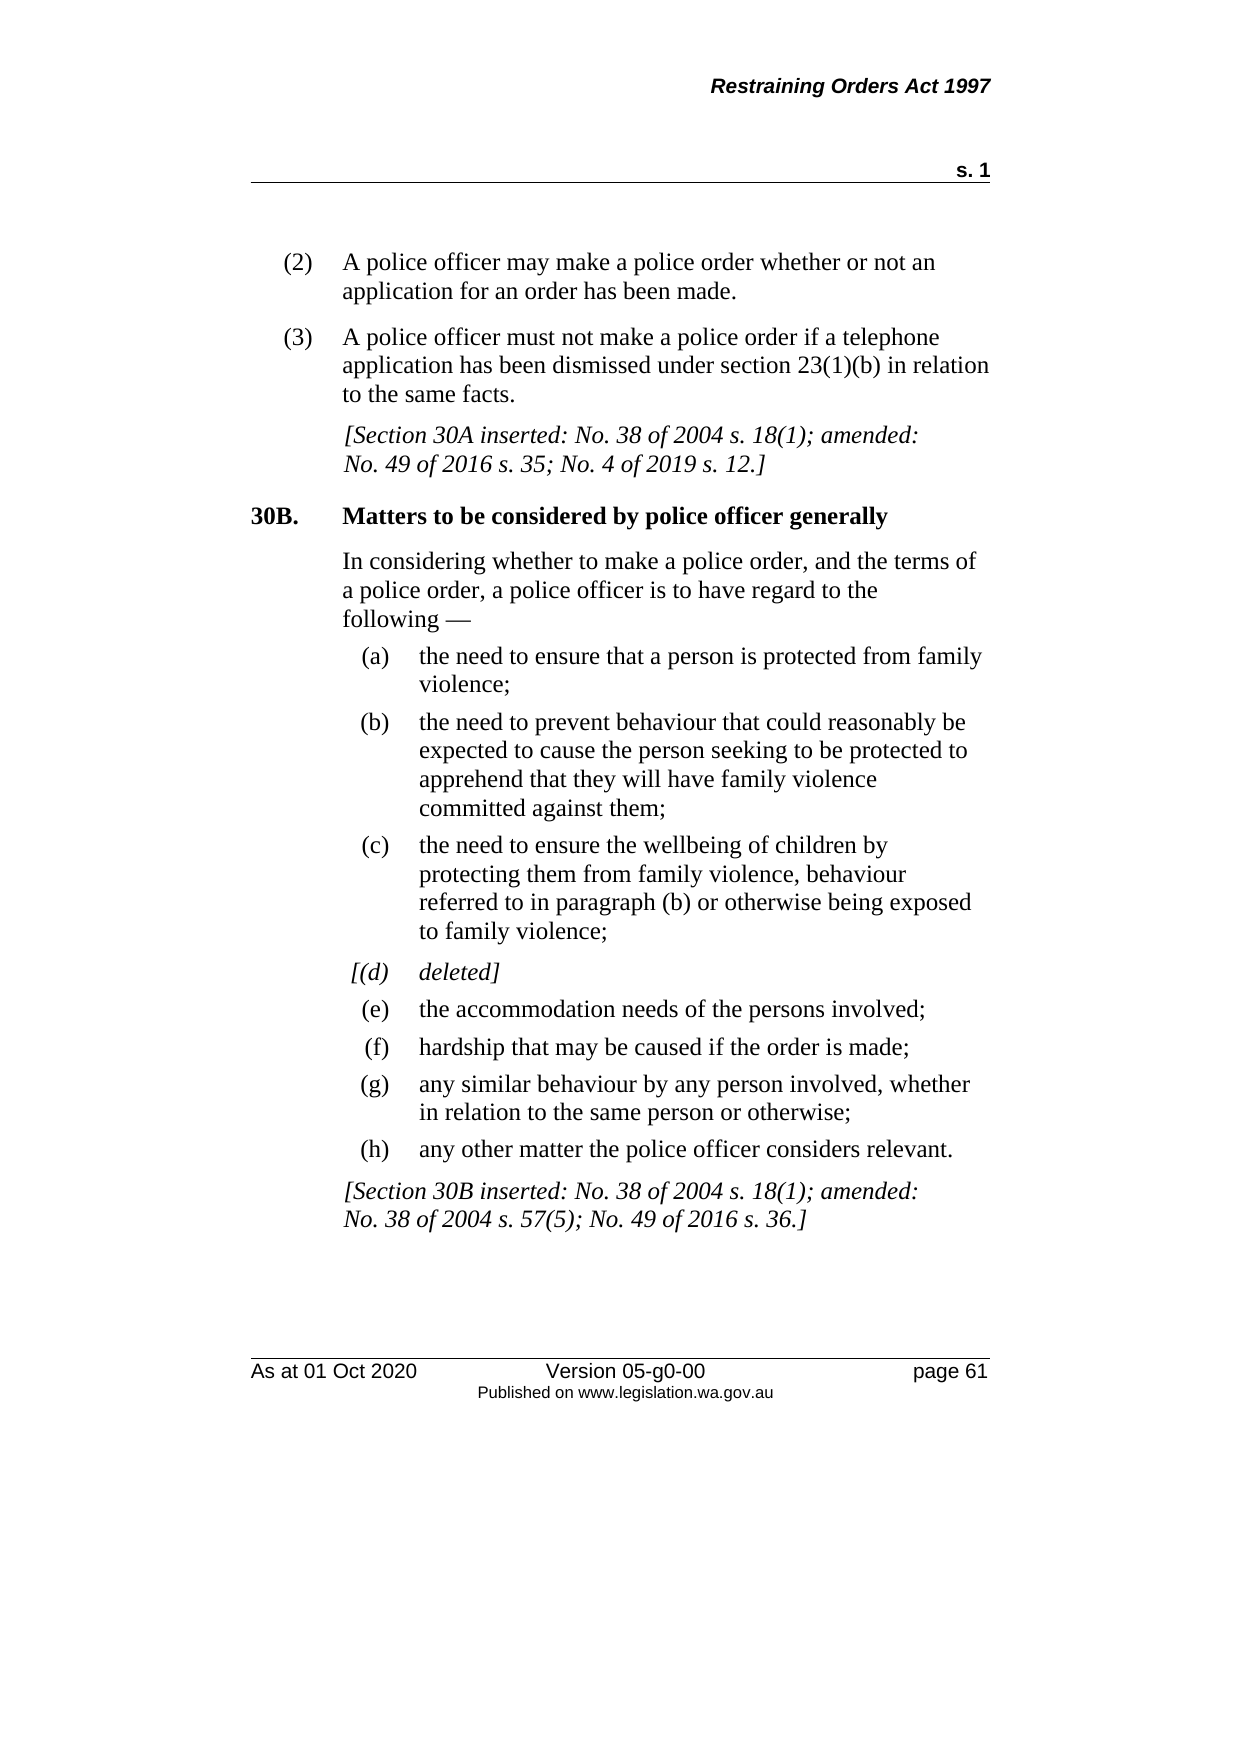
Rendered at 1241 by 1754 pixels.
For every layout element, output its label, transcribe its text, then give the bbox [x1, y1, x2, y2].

text (g) any similar behaviour by any person involved, whether in relation to the same person or otherwise; [251, 1069, 990, 1126]
text (f) hardship that may be caused if the order is made; [251, 1032, 990, 1060]
text (2) A police officer may make a police order whether or not an application for an order has been made. [251, 247, 990, 305]
text [Section 30B inserted: No. 38 of 2004 s. 18(1); amended: No. 38 of 2004 s. 57(5); No. 49 of 2016 s. 36.] [251, 1176, 990, 1233]
text (e) the accommodation needs of the persons involved; [251, 994, 990, 1023]
text (a) the need to ensure that a person is protected from family violence; [251, 641, 990, 698]
subtitle 30B. Matters to be considered by police officer generally [251, 501, 990, 529]
text (h) any other matter the police officer considers relevant. [251, 1134, 990, 1163]
text (3) A police officer must not make a police order if a telephone application has been dismissed under section 23(1)(b) in relation to the same facts. [251, 322, 990, 408]
text In considering whether to make a police order, and the terms of a police order, a police officer is to have regard to the following — [251, 546, 990, 632]
text (b) the need to prevent behaviour that could reasonably be expected to cause the person seeking to be protected to apprehend that they will have family violence committed against them; [251, 707, 990, 822]
text (c) the need to ensure the wellbeing of children by protecting them from family violence, behaviour referred to in paragraph (b) or otherwise being exposed to family violence; [251, 830, 990, 945]
text [(d) deleted] [251, 957, 990, 986]
text [Section 30A inserted: No. 38 of 2004 s. 18(1); amended: No. 49 of 2016 s. 35; No. 4 of 2019 s. 12.] [251, 420, 990, 478]
